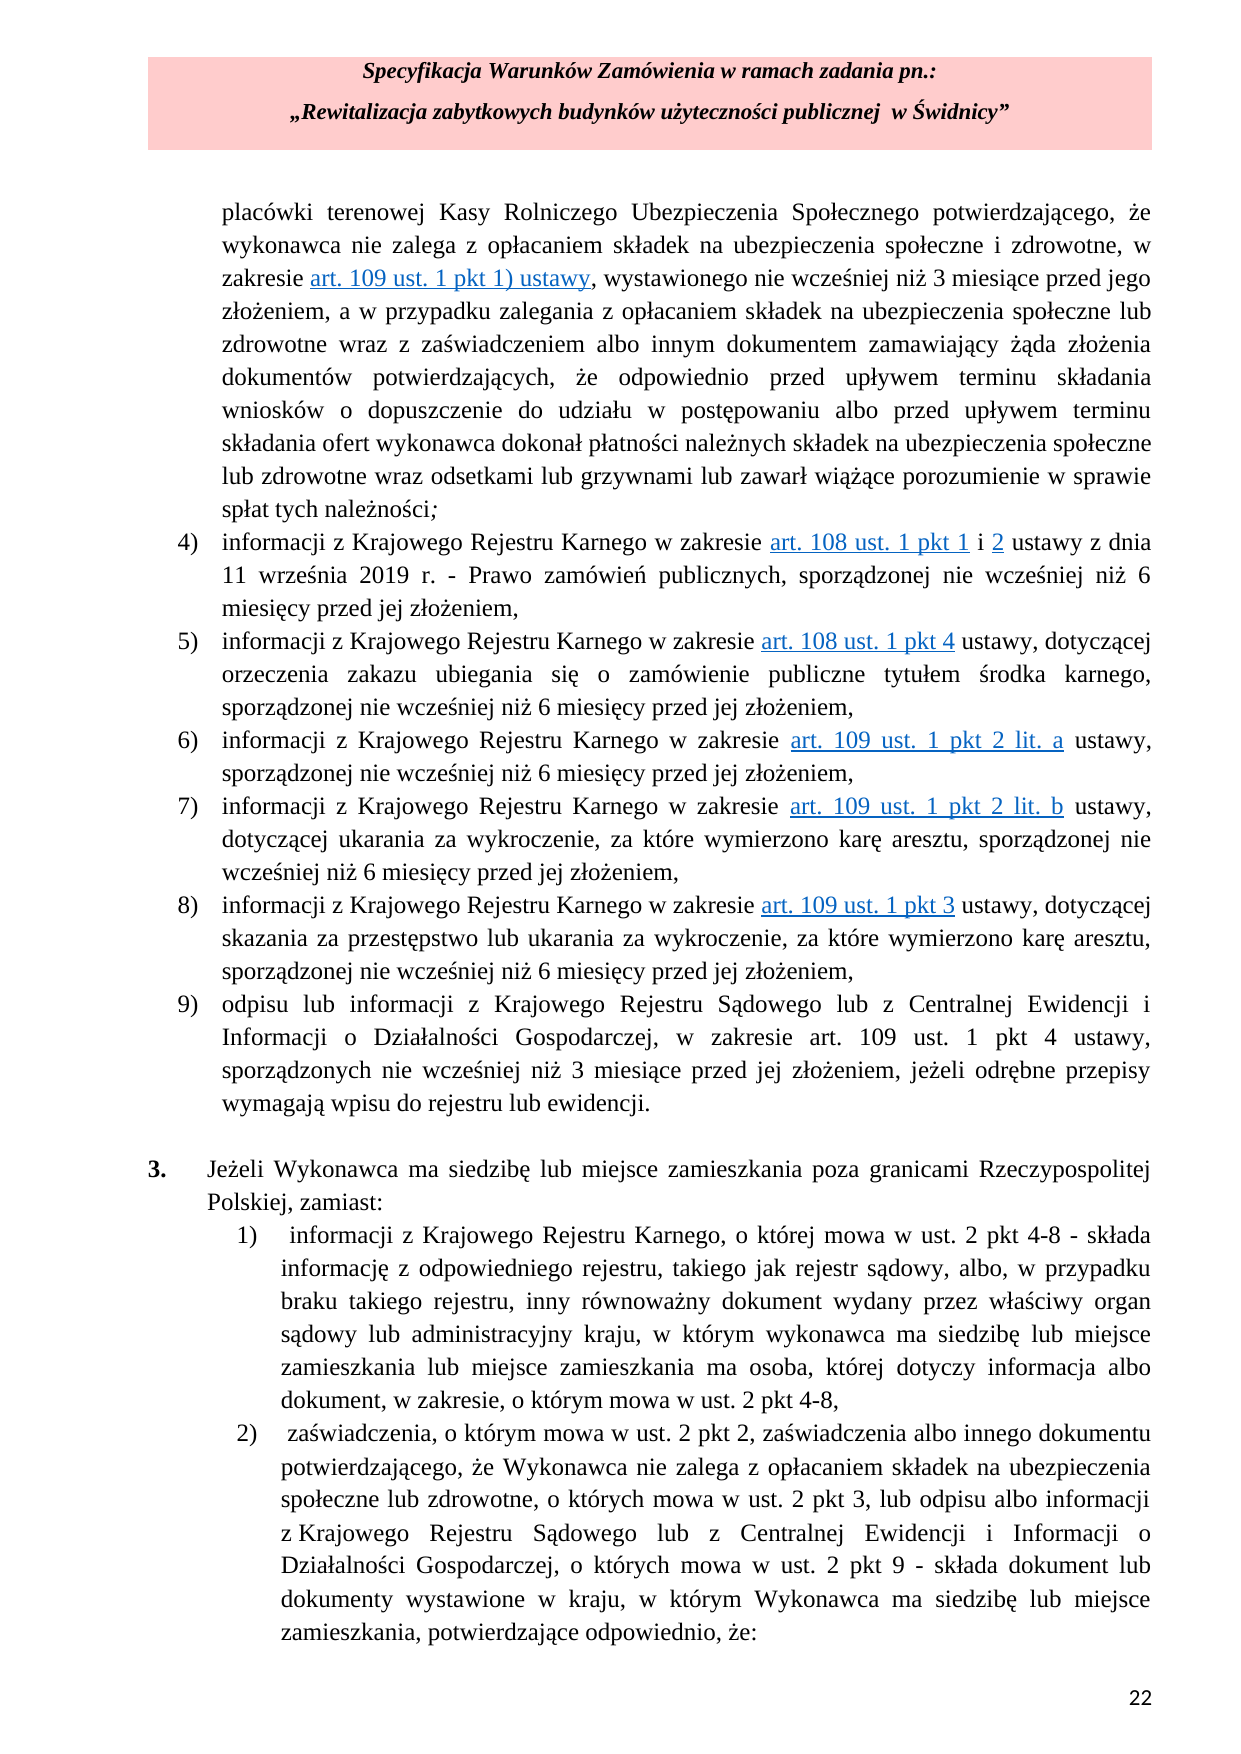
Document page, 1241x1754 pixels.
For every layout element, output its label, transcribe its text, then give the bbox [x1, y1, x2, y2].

list informacji z Krajowego Rejestru Karnego w zakresie art. 109 ust. 1 pkt 3 ustawy, dotyczącej skazania za przestępstwo lub ukarania za wykroczenie, za które wymierzono karę aresztu, sporządzonej nie wcześniej niż 6 miesięcy przed jej złożeniem, [177, 890, 1152, 985]
list informacji z Krajowego Rejestru Karnego w zakresie art. 109 ust. 1 pkt 2 lit. a ustawy, sporządzonej nie wcześniej niż 6 miesięcy przed jej złożeniem, [177, 725, 1152, 787]
list Jeżeli Wykonawca ma siedzibę lub miejsce zamieszkania poza granicami Rzeczypospolitej Polskiej, zamiast: [148, 1154, 1152, 1216]
list informacji z Krajowego Rejestru Karnego w zakresie art. 108 ust. 1 pkt 1 i 2 ustawy z dnia 11 września 2019 r. - Prawo zamówień publicznych, sporządzonej nie wcześniej niż 6 miesięcy przed jej złożeniem, [177, 527, 1152, 622]
text 1) informacji z Krajowego Rejestru Karnego, o której mowa w ust. 2 pkt 4-8 - składa informację z odpowiedniego rejestru, takiego jak rejestr sądowy, albo, w przypadku braku takiego rejestru, inny równoważny dokument wydany przez właściwy organ sądowy lub administracyjny kraju, w którym wykonawca ma siedzibę lub miejsce zamieszkania lub miejsce zamieszkania ma osoba, której dotyczy informacja albo dokument, w zakresie, o którym mowa w ust. 2 pkt 4-8, [236, 1220, 1152, 1414]
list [177, 197, 1152, 523]
list informacji z Krajowego Rejestru Karnego w zakresie art. 109 ust. 1 pkt 2 lit. b ustawy, dotyczącej ukarania za wykroczenie, za które wymierzono karę aresztu, sporządzonej nie wcześniej niż 6 miesięcy przed jej złożeniem, [177, 791, 1152, 886]
text 2) zaświadczenia, o którym mowa w ust. 2 pkt 2, zaświadczenia albo innego dokumentu potwierdzającego, że Wykonawca nie zalega z opłacaniem składek na ubezpieczenia społeczne lub zdrowotne, o których mowa w ust. 2 pkt 3, lub odpisu albo informacji z Krajowego Rejestru Sądowego lub z Centralnej Ewidencji i Informacji o Działalności Gospodarczej, o których mowa w ust. 2 pkt 9 - składa dokument lub dokumenty wystawione w kraju, w którym Wykonawca ma siedzibę lub miejsce zamieszkania, potwierdzające odpowiednio, że: [236, 1418, 1152, 1645]
list informacji z Krajowego Rejestru Karnego w zakresie art. 108 ust. 1 pkt 4 ustawy, dotyczącej orzeczenia zakazu ubiegania się o zamówienie publiczne tytułem środka karnego, sporządzonej nie wcześniej niż 6 miesięcy przed jej złożeniem, [177, 626, 1152, 721]
list odpisu lub informacji z Krajowego Rejestru Sądowego lub z Centralnej Ewidencji i Informacji o Działalności Gospodarczej, w zakresie art. 109 ust. 1 pkt 4 ustawy, sporządzonych nie wcześniej niż 3 miesiące przed jej złożeniem, jeżeli odrębne przepisy wymagają wpisu do rejestru lub ewidencji. [177, 989, 1152, 1117]
